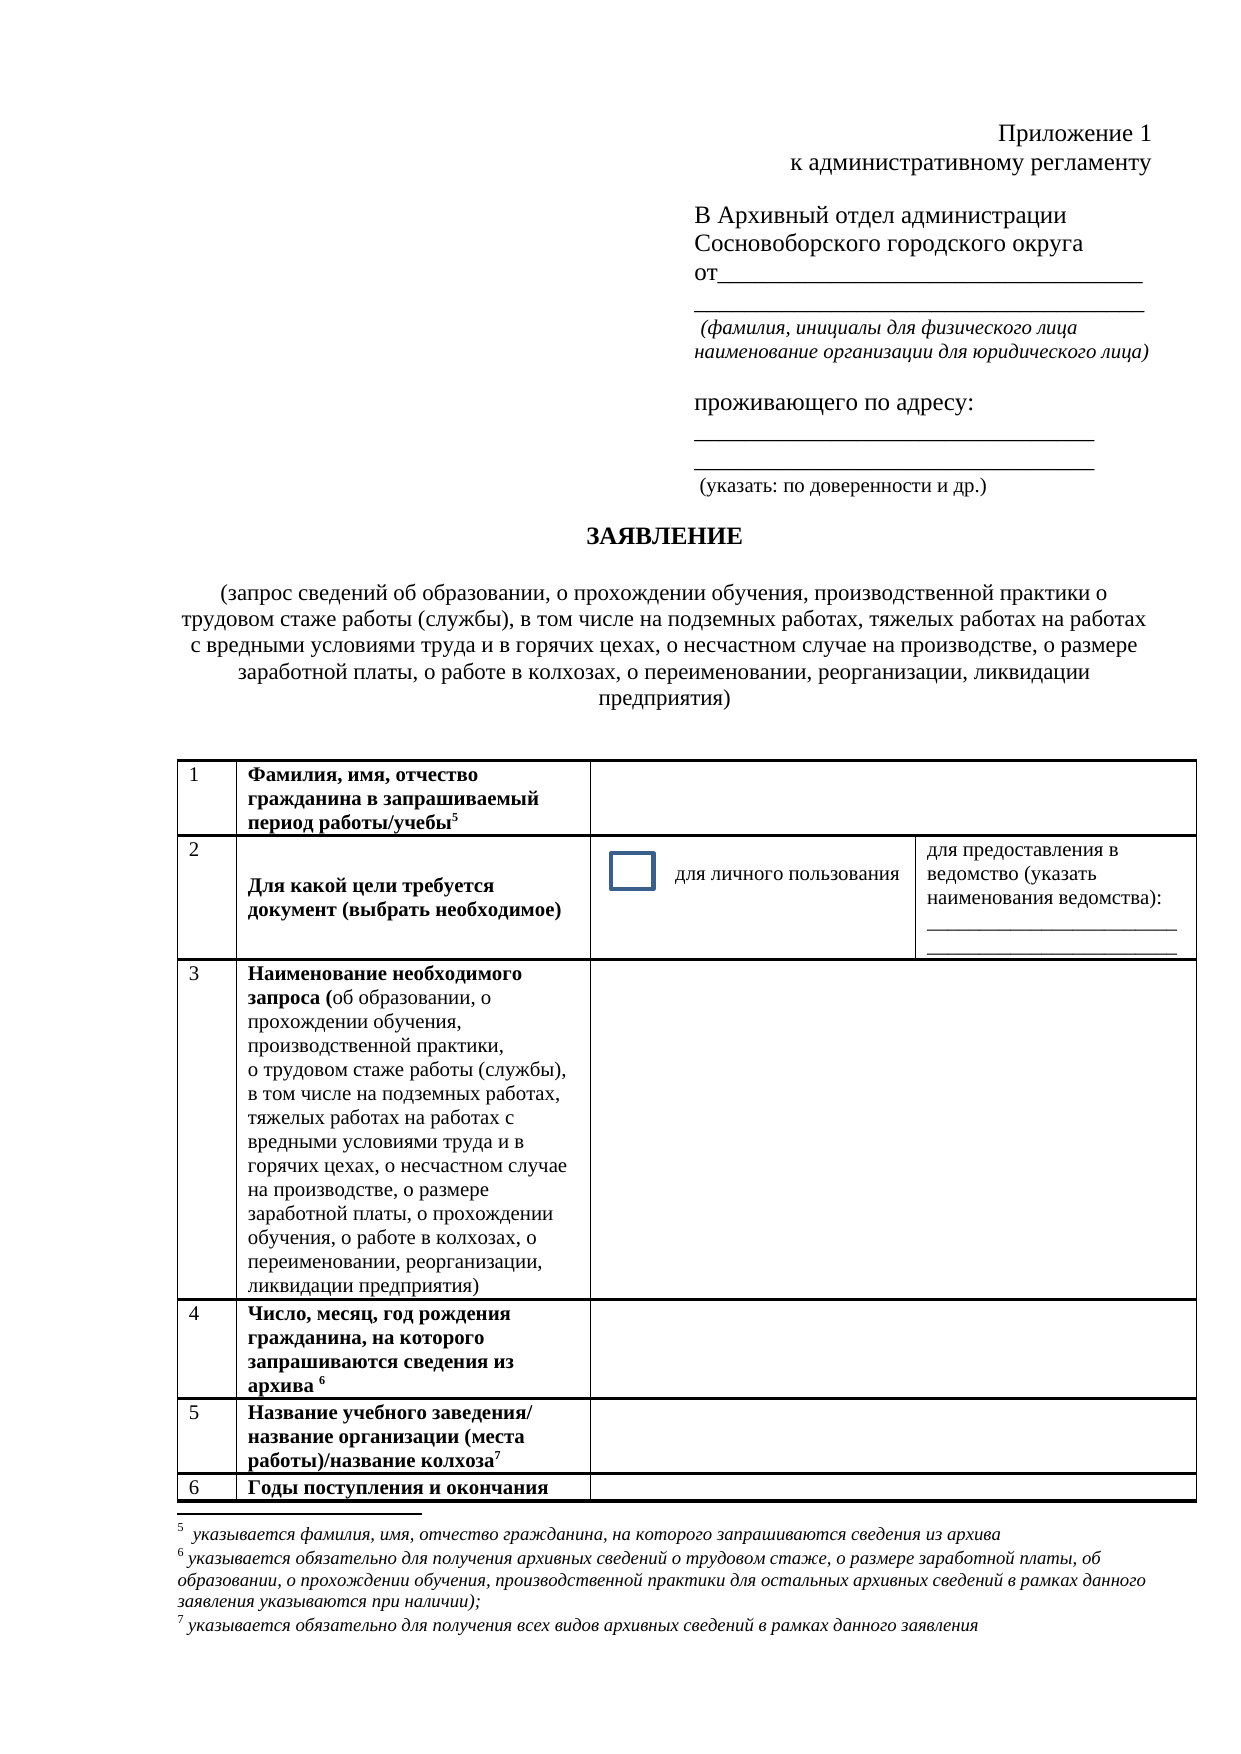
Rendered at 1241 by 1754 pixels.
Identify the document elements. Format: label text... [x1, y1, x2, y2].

table_cell [591, 1400, 1196, 1472]
table_cell Название учебного заведения/ название организации (места работы)/название колхоза [237, 1400, 590, 1472]
table_cell для предоставления в ведомство (указать наименования ведомства): ________________________________________________ [916, 837, 1196, 957]
text ________________________________ [694, 416, 1152, 444]
text В Архивный отдел администрации [694, 200, 1152, 228]
text (указать: по доверенности и др.) [694, 473, 1152, 497]
table_cell 3 [178, 961, 236, 1297]
table_cell [591, 961, 1196, 1297]
text ЗАЯВЛЕНИЕ [177, 521, 1152, 550]
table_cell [237, 1475, 590, 1499]
text (фамилия, инициалы для физического лица наименование организации для юридического лица) [694, 315, 1152, 363]
table_cell 2 [178, 837, 236, 957]
text ________________________________ [694, 444, 1152, 473]
text проживающего по адресу: [694, 363, 1152, 416]
text к административному регламенту [177, 147, 1152, 176]
table_header Фамилия, имя, отчество гражданина в запрашиваемый период работы/учебы [237, 762, 590, 834]
table_header 1 [178, 762, 236, 834]
table_cell 4 [178, 1301, 236, 1397]
table_cell 6 [178, 1475, 236, 1499]
table_cell [591, 1301, 1196, 1397]
table_cell для личного пользования [591, 837, 915, 957]
text (запрос сведений об образовании, о прохождении обучения, производственной практики о трудовом стаже работы (службы), в том числе на подземных работах, тяжелых работах на работах с вредными условиями труда и в горячих цехах, о несчастном случае на производстве, о размере заработной платы, о работе в колхозах, о переименовании, реорганизации, ликвидации предприятия) [177, 579, 1152, 711]
table_cell 5 [178, 1400, 236, 1472]
table_header [591, 762, 1196, 834]
table_cell [591, 1475, 1196, 1499]
table_cell Число, месяц, год рождения гражданина, на которого запрашиваются сведения из архива [237, 1301, 590, 1397]
table_cell Наименование необходимого запроса (об образовании, о прохождении обучения, производственной практики, о трудовом стаже работы (службы), в том числе на подземных работах, тяжелых работах на работах с вредными условиями труда и в горячих цехах, о несчастном случае на производстве, о размере заработной платы, о прохождении обучения, о работе в колхозах, о переименовании, реорганизации, ликвидации предприятия) [237, 961, 590, 1297]
text Приложение 1 [177, 118, 1152, 147]
text Сосновоборского городского округа [694, 228, 1152, 257]
table_cell Для какой цели требуется документ (выбрать необходимое) [237, 837, 590, 957]
text от______________________________________________________________________ [694, 257, 1152, 315]
